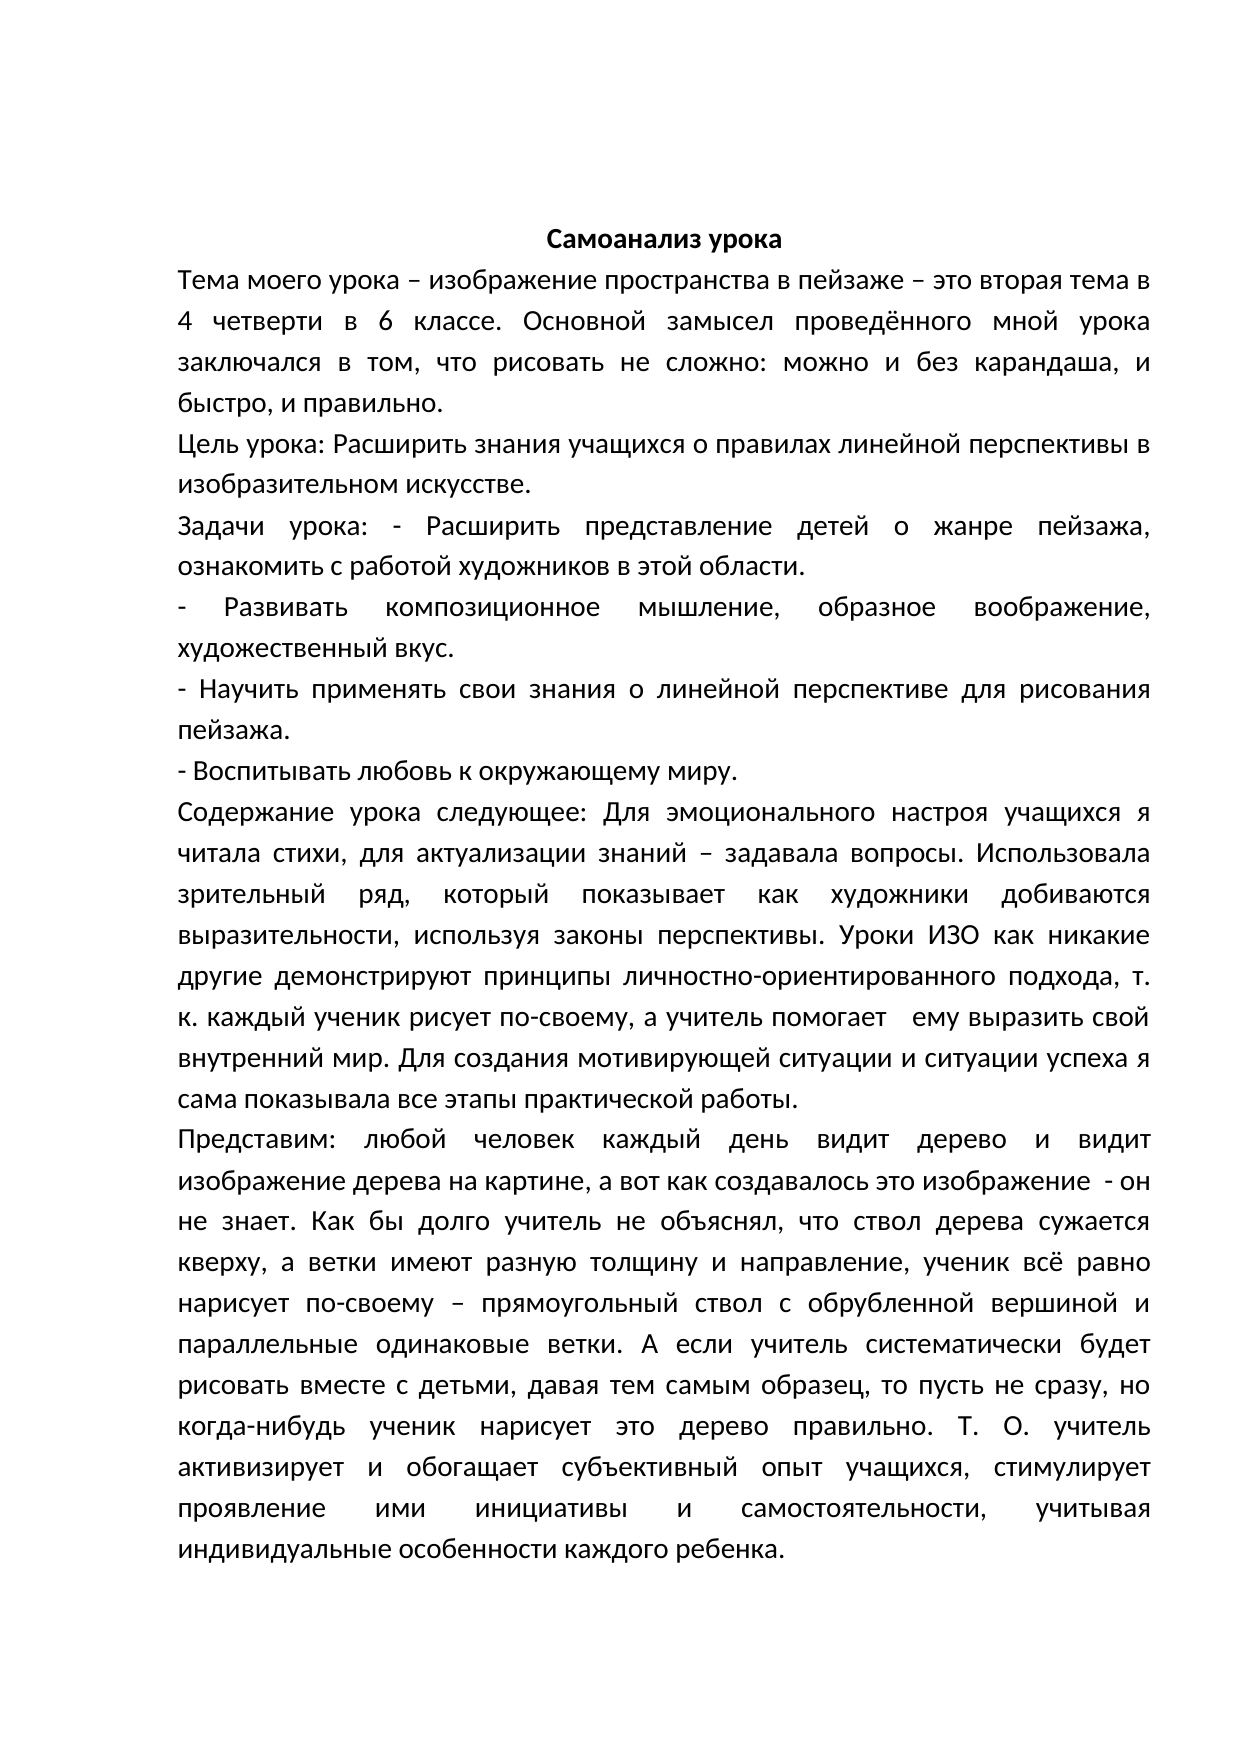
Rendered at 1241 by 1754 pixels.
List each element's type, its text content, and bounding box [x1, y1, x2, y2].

text Тема моего урока – изображение пространства в пейзаже – это вторая тема в 4 четверти в 6 классе. Основной замысел проведённого мной урока заключался в том, что рисовать не сложно: можно и без карандаша, и быстро, и правильно. [177, 261, 1152, 419]
text Задачи урока: - Расширить представление детей о жанре пейзажа, ознакомить с работой художников в этой области. [177, 507, 1152, 583]
text - Научить применять свои знания о линейной перспективе для рисования пейзажа. [177, 670, 1152, 747]
text Цель урока: Расширить знания учащихся о правилах линейной перспективы в изобразительном искусстве. [177, 425, 1152, 501]
text - Воспитывать любовь к окружающему миру. [177, 752, 1152, 788]
text Самоанализ урока [177, 220, 1152, 256]
text Представим: любой человек каждый день видит дерево и видит изображение дерева на картине, а вот как создавалось это изображение - он не знает. Как бы долго учитель не объяснял, что ствол дерева сужается кверху, а ветки имеют разную толщину и направление, ученик всё равно нарисует по-своему – прямоугольный ствол с обрубленной вершиной и параллельные одинаковые ветки. А если учитель систематически будет рисовать вместе с детьми, давая тем самым образец, то пусть не сразу, но когда-нибудь ученик нарисует это дерево правильно. Т. О. учитель активизирует и обогащает субъективный опыт учащихся, стимулирует проявление ими инициативы и самостоятельности, учитывая индивидуальные особенности каждого ребенка. [177, 1121, 1152, 1566]
text Содержание урока следующее: Для эмоционального настроя учащихся я читала стихи, для актуализации знаний – задавала вопросы. Использовала зрительный ряд, который показывает как художники добиваются выразительности, используя законы перспективы. Уроки ИЗО как никакие другие демонстрируют принципы личностно-ориентированного подхода, т. к. каждый ученик рисует по-своему, а учитель помогает ему выразить свой внутренний мир. Для создания мотивирующей ситуации и ситуации успеха я сама показывала все этапы практической работы. [177, 793, 1152, 1115]
text - Развивать композиционное мышление, образное воображение, художественный вкус. [177, 588, 1152, 665]
